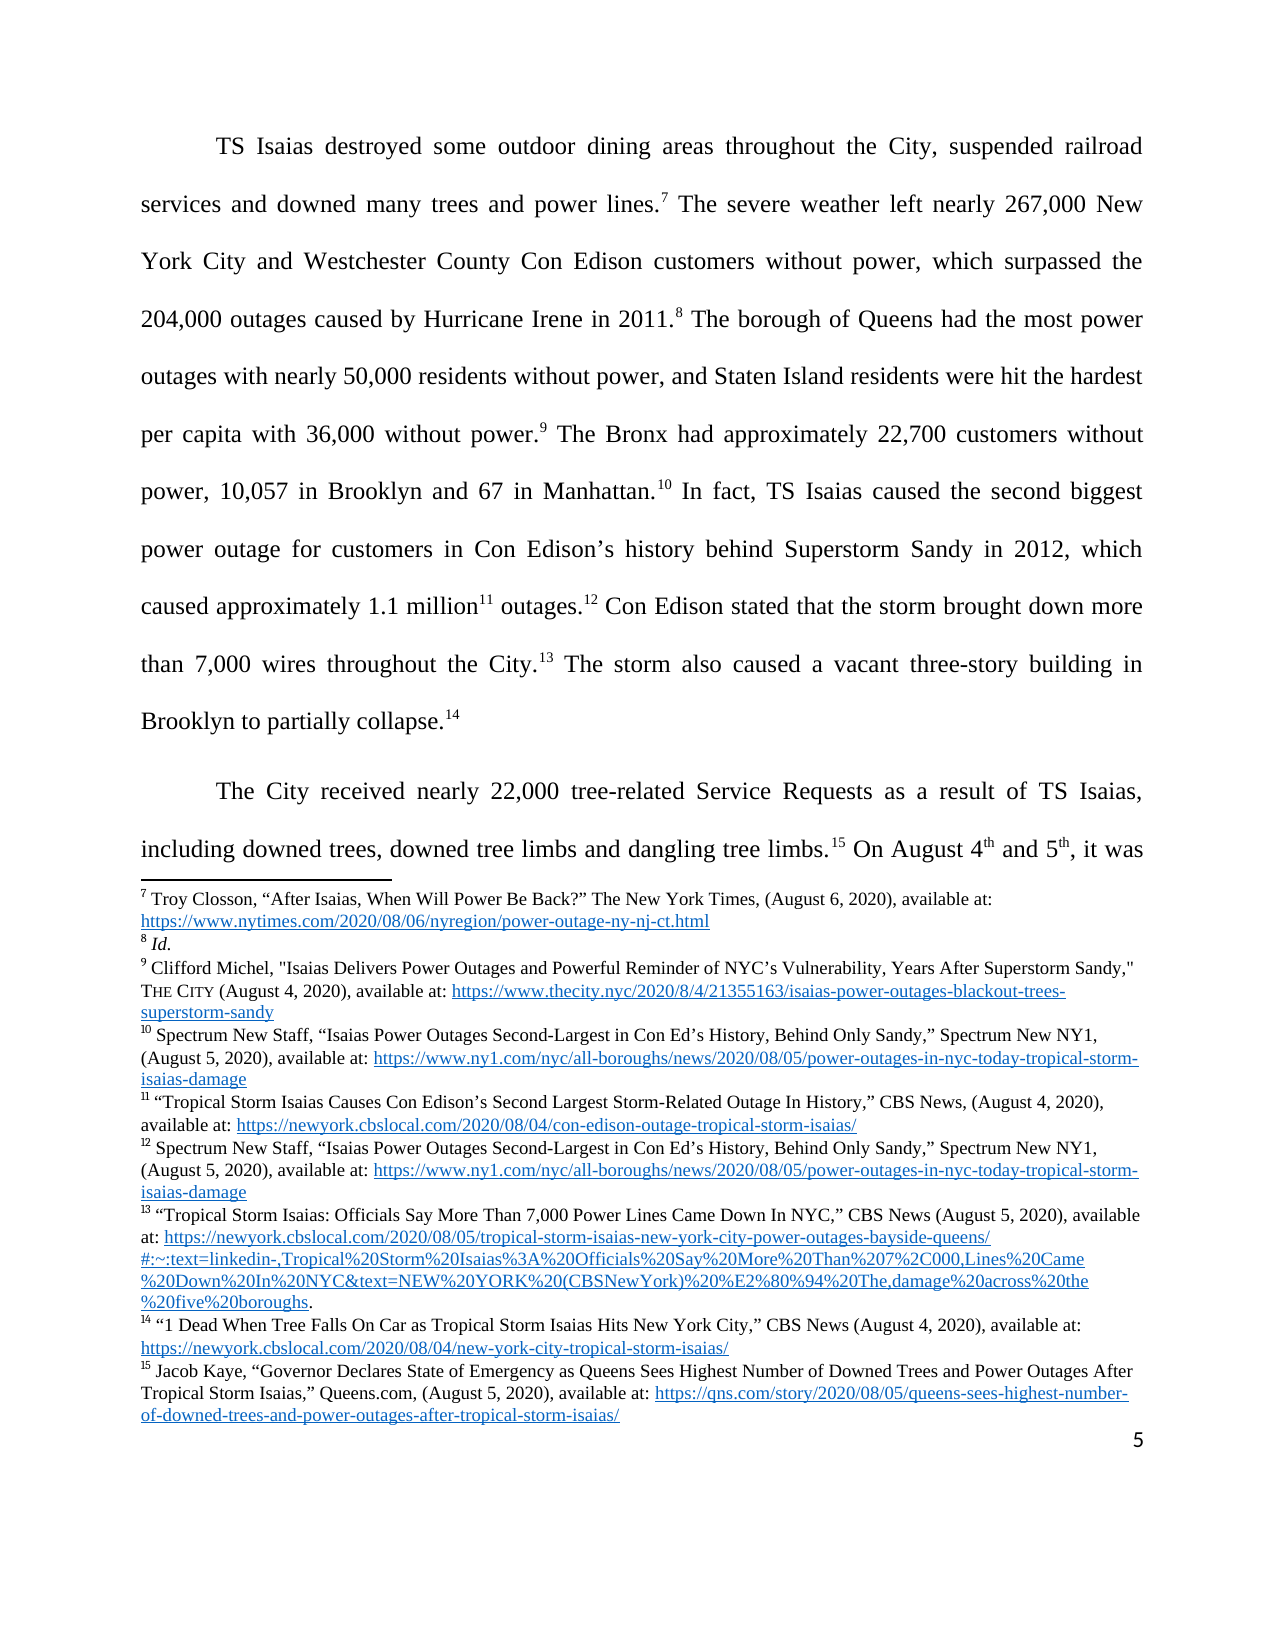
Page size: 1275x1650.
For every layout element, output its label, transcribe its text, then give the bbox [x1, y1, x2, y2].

text TS Isaias destroyed some outdoor dining areas throughout the City, suspended railroad services and downed many trees and power lines. The severe weather left nearly 267,000 New York City and Westchester County Con Edison customers without power, which surpassed the 204,000 outages caused by Hurricane Irene in 2011. The borough of Queens had the most power outages with nearly 50,000 residents without power, and Staten Island residents were hit the hardest per capita with 36,000 without power. The Bronx had approximately 22,700 customers without power, 10,057 in Brooklyn and 67 in Manhattan. In fact, TS Isaias caused the second biggest power outage for customers in Con Edison’s history behind Superstorm Sandy in 2012, which caused approximately 1.1 million outages. Con Edison stated that the storm brought down more than 7,000 wires throughout the City. The storm also caused a vacant three-story building in Brooklyn to partially collapse. [141, 131, 1144, 735]
text The City received nearly 22,000 tree-related Service Requests as a result of TS Isaias, including downed trees, downed tree limbs and dangling tree limbs. On August 4th and 5th, it was stated that the borough of Queens had reported over 9,000 tree-related Service Requests to the Department of Parks and Recreation (DPR) and at least 2,598 tree-related Service Requests were reported in Staten Island. The Bronx had approximately 2,656 tree-related Service Requests while Brooklyn had 6,997 and Manhattan had 1,383. Some downed trees blocked roadways, broke power lines, destroyed several parked cars and even killed a person in Queens who was sitting in his car when a tree crashed on top of it. There were also reports of injuries from falling tree limbs throughout the City. [141, 776, 1144, 862]
